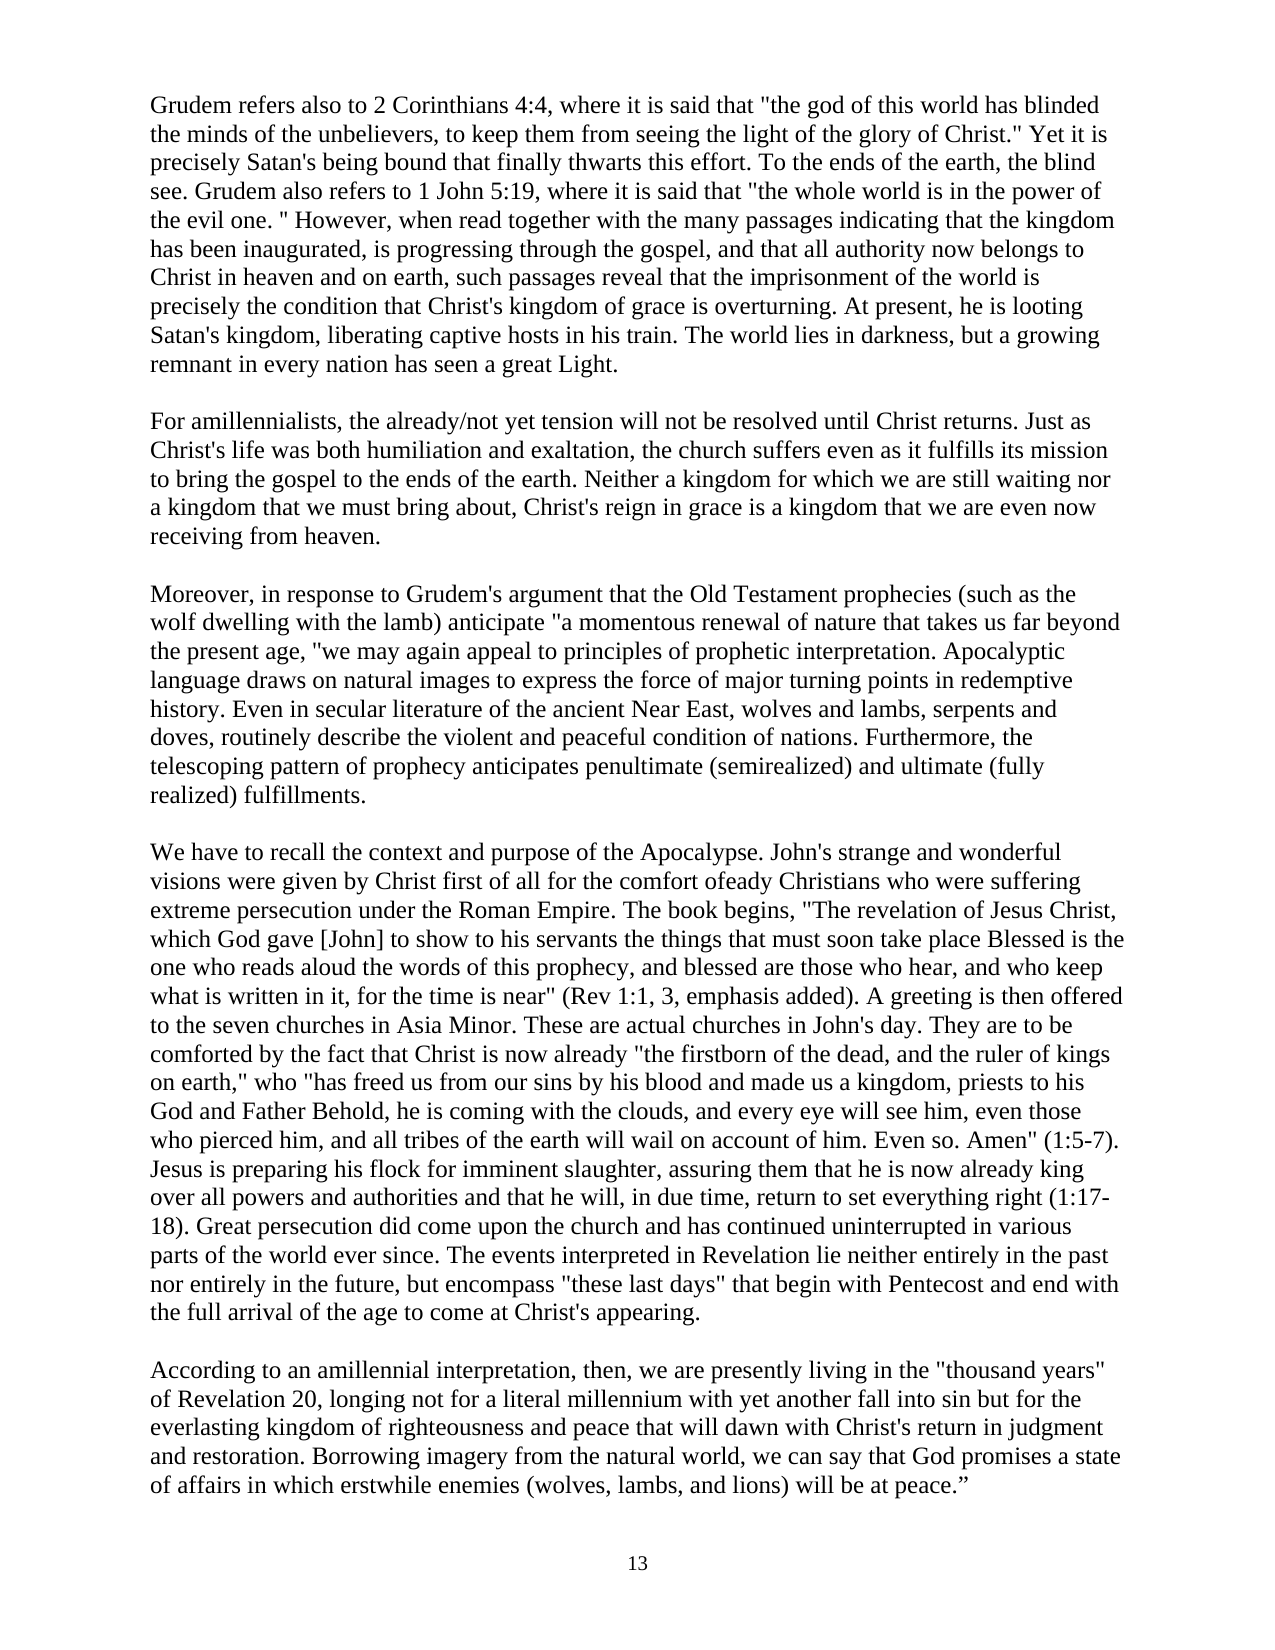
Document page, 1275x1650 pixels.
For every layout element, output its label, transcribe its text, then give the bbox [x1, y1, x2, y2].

text According to an amillennial interpretation, then, we are presently living in the "thousand years" of Revelation 20, longing not for a literal millennium with yet another fall into sin but for the everlasting kingdom of righteousness and peace that will dawn with Christ's return in judgment and restoration. Borrowing imagery from the natural world, we can say that God promises a state of affairs in which erstwhile enemies (wolves, lambs, and lions) will be at peace.” [150, 1355, 1125, 1499]
text Moreover, in response to Grudem's argument that the Old Testament prophecies (such as the wolf dwelling with the lamb) anticipate "a momentous renewal of nature that takes us far beyond the present age, ''we may again appeal to principles of prophetic interpretation. Apocalyptic language draws on natural images to express the force of major turning points in redemptive history. Even in secular literature of the ancient Near East, wolves and lambs, serpents and doves, routinely describe the violent and peaceful condition of nations. Furthermore, the telescoping pattern of prophecy anticipates penultimate (semirealized) and ultimate (fully realized) fulfillments. [150, 579, 1125, 809]
text For amillennialists, the already/not yet tension will not be resolved until Christ returns. Just as Christ's life was both humiliation and exaltation, the church suffers even as it fulfills its mission to bring the gospel to the ends of the earth. Neither a kingdom for which we are still waiting nor a kingdom that we must bring about, Christ's reign in grace is a kingdom that we are even now receiving from heaven. [150, 406, 1125, 550]
text We have to recall the context and purpose of the Apocalypse. John's strange and wonderful visions were given by Christ first of all for the comfort ofeady Christians who were suffering extreme persecution under the Roman Empire. The book begins, "The revelation of Jesus Christ, which God gave [John] to show to his servants the things that must soon take place Blessed is the one who reads aloud the words of this prophecy, and blessed are those who hear, and who keep what is written in it, for the time is near" (Rev 1:1, 3, emphasis added). A greeting is then offered to the seven churches in Asia Minor. These are actual churches in John's day. They are to be comforted by the fact that Christ is now already "the firstborn of the dead, and the ruler of kings on earth," who "has freed us from our sins by his blood and made us a kingdom, priests to his God and Father Behold, he is coming with the clouds, and every eye will see him, even those who pierced him, and all tribes of the earth will wail on account of him. Even so. Amen" (1:5-7). Jesus is preparing his flock for imminent slaughter, assuring them that he is now already king over all powers and authorities and that he will, in due time, return to set everything right (1:17-18). Great persecution did come upon the church and has continued uninterrupted in various parts of the world ever since. The events interpreted in Revelation lie neither entirely in the past nor entirely in the future, but encompass "these last days" that begin with Pentecost and end with the full arrival of the age to come at Christ's appearing. [150, 837, 1125, 1326]
text Grudem refers also to 2 Corinthians 4:4, where it is said that "the god of this world has blinded the minds of the unbelievers, to keep them from seeing the light of the glory of Christ." Yet it is precisely Satan's being bound that finally thwarts this effort. To the ends of the earth, the blind see. Grudem also refers to 1 John 5:19, where it is said that "the whole world is in the power of the evil one. '' However, when read together with the many passages indicating that the kingdom has been inaugurated, is progressing through the gospel, and that all authority now belongs to Christ in heaven and on earth, such passages reveal that the imprisonment of the world is precisely the condition that Christ's kingdom of grace is overturning. At present, he is looting Satan's kingdom, liberating captive hosts in his train. The world lies in darkness, but a growing remnant in every nation has seen a great Light. [150, 90, 1125, 377]
